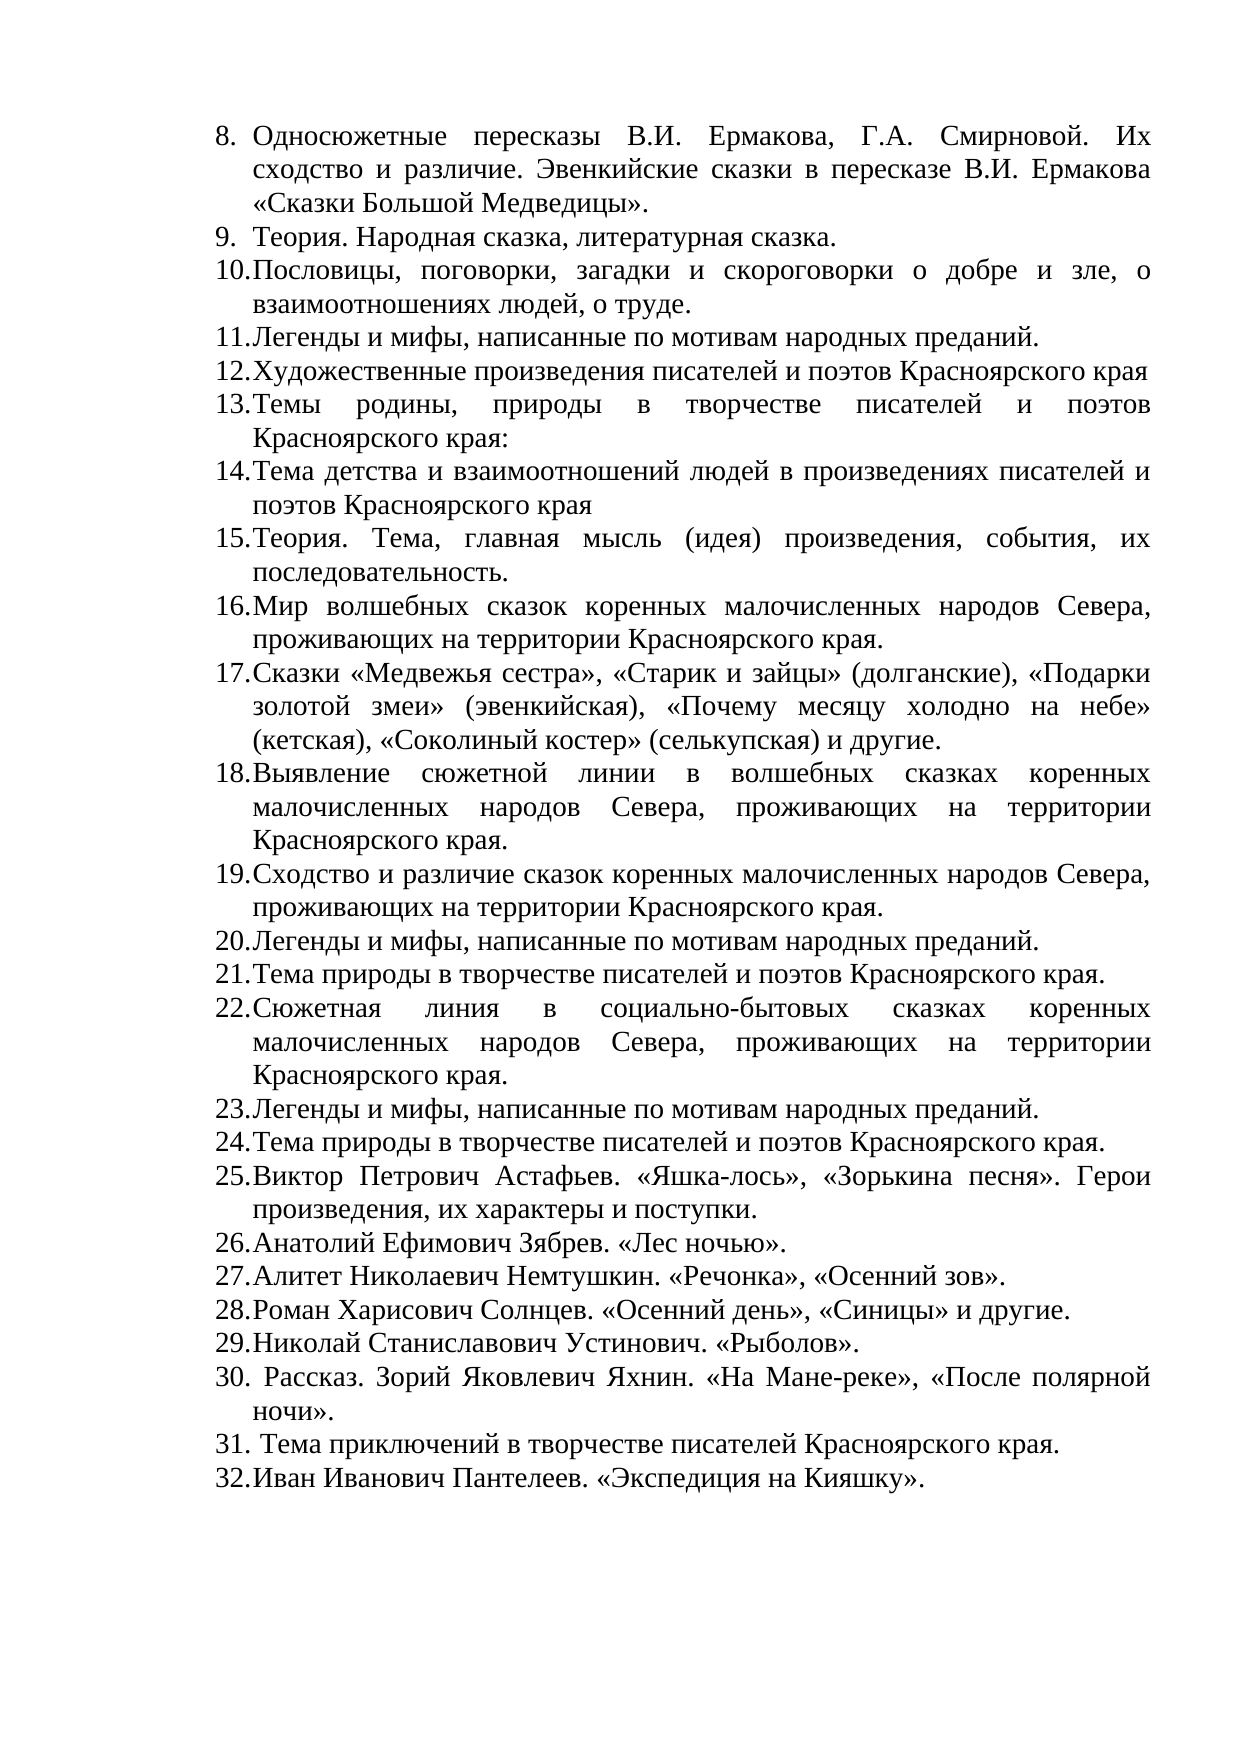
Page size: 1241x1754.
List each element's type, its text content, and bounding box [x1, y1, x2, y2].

list Мир волшебных сказок коренных малочисленных народов Севера, проживающих на территории Красноярского края. [215, 588, 1152, 655]
list Теория. Тема, главная мысль (идея) произведения, события, их последовательность. [215, 521, 1152, 588]
list Пословицы, поговорки, загадки и скороговорки о добре и зле, о взаимоотношениях людей, о труде. [215, 252, 1152, 319]
list Легенды и мифы, написанные по мотивам народных преданий. [215, 1091, 1152, 1124]
list Николай Станиславович Устинович. «Рыболов». [215, 1326, 1152, 1359]
list Легенды и мифы, написанные по мотивам народных преданий. [215, 319, 1152, 353]
list Художественные произведения писателей и поэтов Красноярского края [215, 353, 1152, 386]
list Тема приключений в творчестве писателей Красноярского края. [215, 1426, 1152, 1460]
list Анатолий Ефимович Зябрев. «Лес ночью». [215, 1225, 1152, 1258]
list Тема природы в творчестве писателей и поэтов Красноярского края. [215, 1124, 1152, 1158]
list Тема детства и взаимоотношений людей в произведениях писателей и поэтов Красноярского края [215, 453, 1152, 521]
list Выявление сюжетной линии в волшебных сказках коренных малочисленных народов Севера, проживающих на территории Красноярского края. [215, 755, 1152, 856]
list Рассказ. Зорий Яковлевич Яхнин. «На Мане-реке», «После полярной ночи». [215, 1359, 1152, 1426]
list Темы родины, природы в творчестве писателей и поэтов Красноярского края: [215, 386, 1152, 453]
list Сказки «Медвежья сестра», «Старик и зайцы» (долганские), «Подарки золотой змеи» (эвенкийская), «Почему месяцу холодно на небе» (кетская), «Соколиный костер» (селькупская) и другие. [215, 655, 1152, 755]
list Алитет Николаевич Немтушкин. «Речонка», «Осенний зов». [215, 1258, 1152, 1292]
list Сходство и различие сказок коренных малочисленных народов Севера, проживающих на территории Красноярского края. [215, 856, 1152, 923]
list Тема природы в творчестве писателей и поэтов Красноярского края. [215, 957, 1152, 990]
list Теория. Народная сказка, литературная сказка. [215, 219, 1152, 252]
list Легенды и мифы, написанные по мотивам народных преданий. [215, 923, 1152, 957]
list Сюжетная линия в социально-бытовых сказках коренных малочисленных народов Севера, проживающих на территории Красноярского края. [215, 990, 1152, 1091]
list Односюжетные пересказы В.И. Ермакова, Г.А. Смирновой. Их сходство и различие. Эвенкийские сказки в пересказе В.И. Ермакова «Сказки Большой Медведицы». [215, 118, 1152, 219]
list Иван Иванович Пантелеев. «Экспедиция на Кияшку». [215, 1460, 1152, 1493]
list Роман Харисович Солнцев. «Осенний день», «Синицы» и другие. [215, 1292, 1152, 1326]
list Виктор Петрович Астафьев. «Яшка-лось», «Зорькина песня». Герои произведения, их характеры и поступки. [215, 1158, 1152, 1225]
